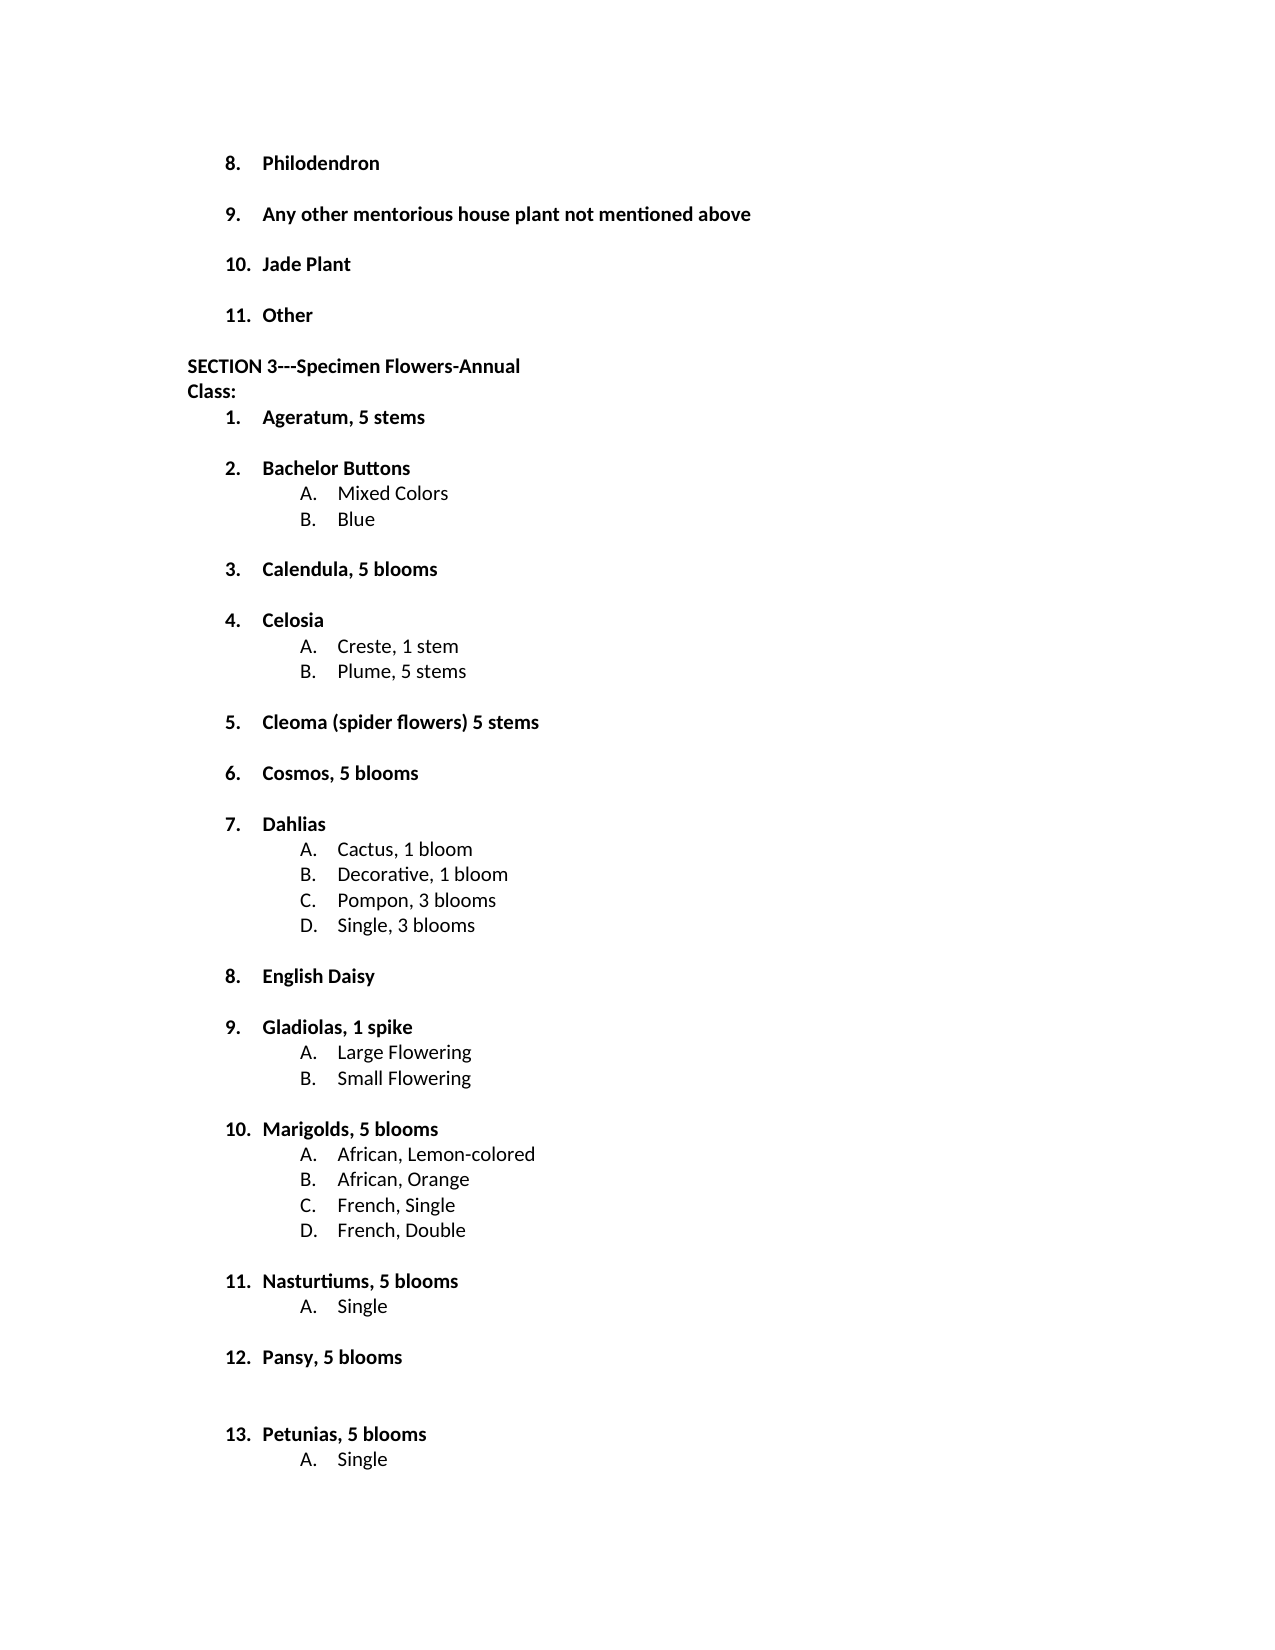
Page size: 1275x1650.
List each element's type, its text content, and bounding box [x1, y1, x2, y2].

list Decorative, 1 bloom [300, 862, 1087, 887]
list Small Flowering [300, 1065, 1087, 1090]
list Nasturtiums, 5 blooms [225, 1268, 1087, 1294]
list Single [300, 1294, 1087, 1319]
list Jade Plant [225, 252, 1087, 277]
list French, Single [300, 1192, 1087, 1217]
list African, Orange [300, 1167, 1087, 1192]
list Petunias, 5 blooms [225, 1421, 1087, 1446]
list Single, 3 blooms [300, 912, 1087, 938]
text Class: [187, 379, 1087, 404]
list Cactus, 1 bloom [300, 836, 1087, 862]
list Large Flowering [300, 1039, 1087, 1065]
list Bachelor Buttons [225, 455, 1087, 480]
list French, Double [300, 1217, 1087, 1243]
list Calendula, 5 blooms [225, 557, 1087, 582]
list Other [225, 302, 1087, 328]
list Dahlias [225, 811, 1087, 836]
list African, Lemon-colored [300, 1141, 1087, 1167]
list Cleoma (spider flowers) 5 stems [225, 709, 1087, 734]
list Creste, 1 stem [300, 633, 1087, 658]
list Mixed Colors [300, 480, 1087, 506]
list Gladiolas, 1 spike [225, 1014, 1087, 1039]
list Marigolds, 5 blooms [225, 1116, 1087, 1141]
list Ageratum, 5 stems [225, 404, 1087, 429]
text SECTION 3---Specimen Flowers-Annual [187, 353, 1087, 379]
list Single [300, 1446, 1087, 1472]
list Any other mentorious house plant not mentioned above [225, 201, 1087, 226]
list Plume, 5 stems [300, 658, 1087, 684]
list Pompon, 3 blooms [300, 887, 1087, 912]
list Blue [300, 506, 1087, 531]
list English Daisy [225, 963, 1087, 989]
list Pansy, 5 blooms [225, 1344, 1087, 1370]
list Philodendron [225, 150, 1087, 175]
list Celosia [225, 607, 1087, 633]
list Cosmos, 5 blooms [225, 760, 1087, 785]
